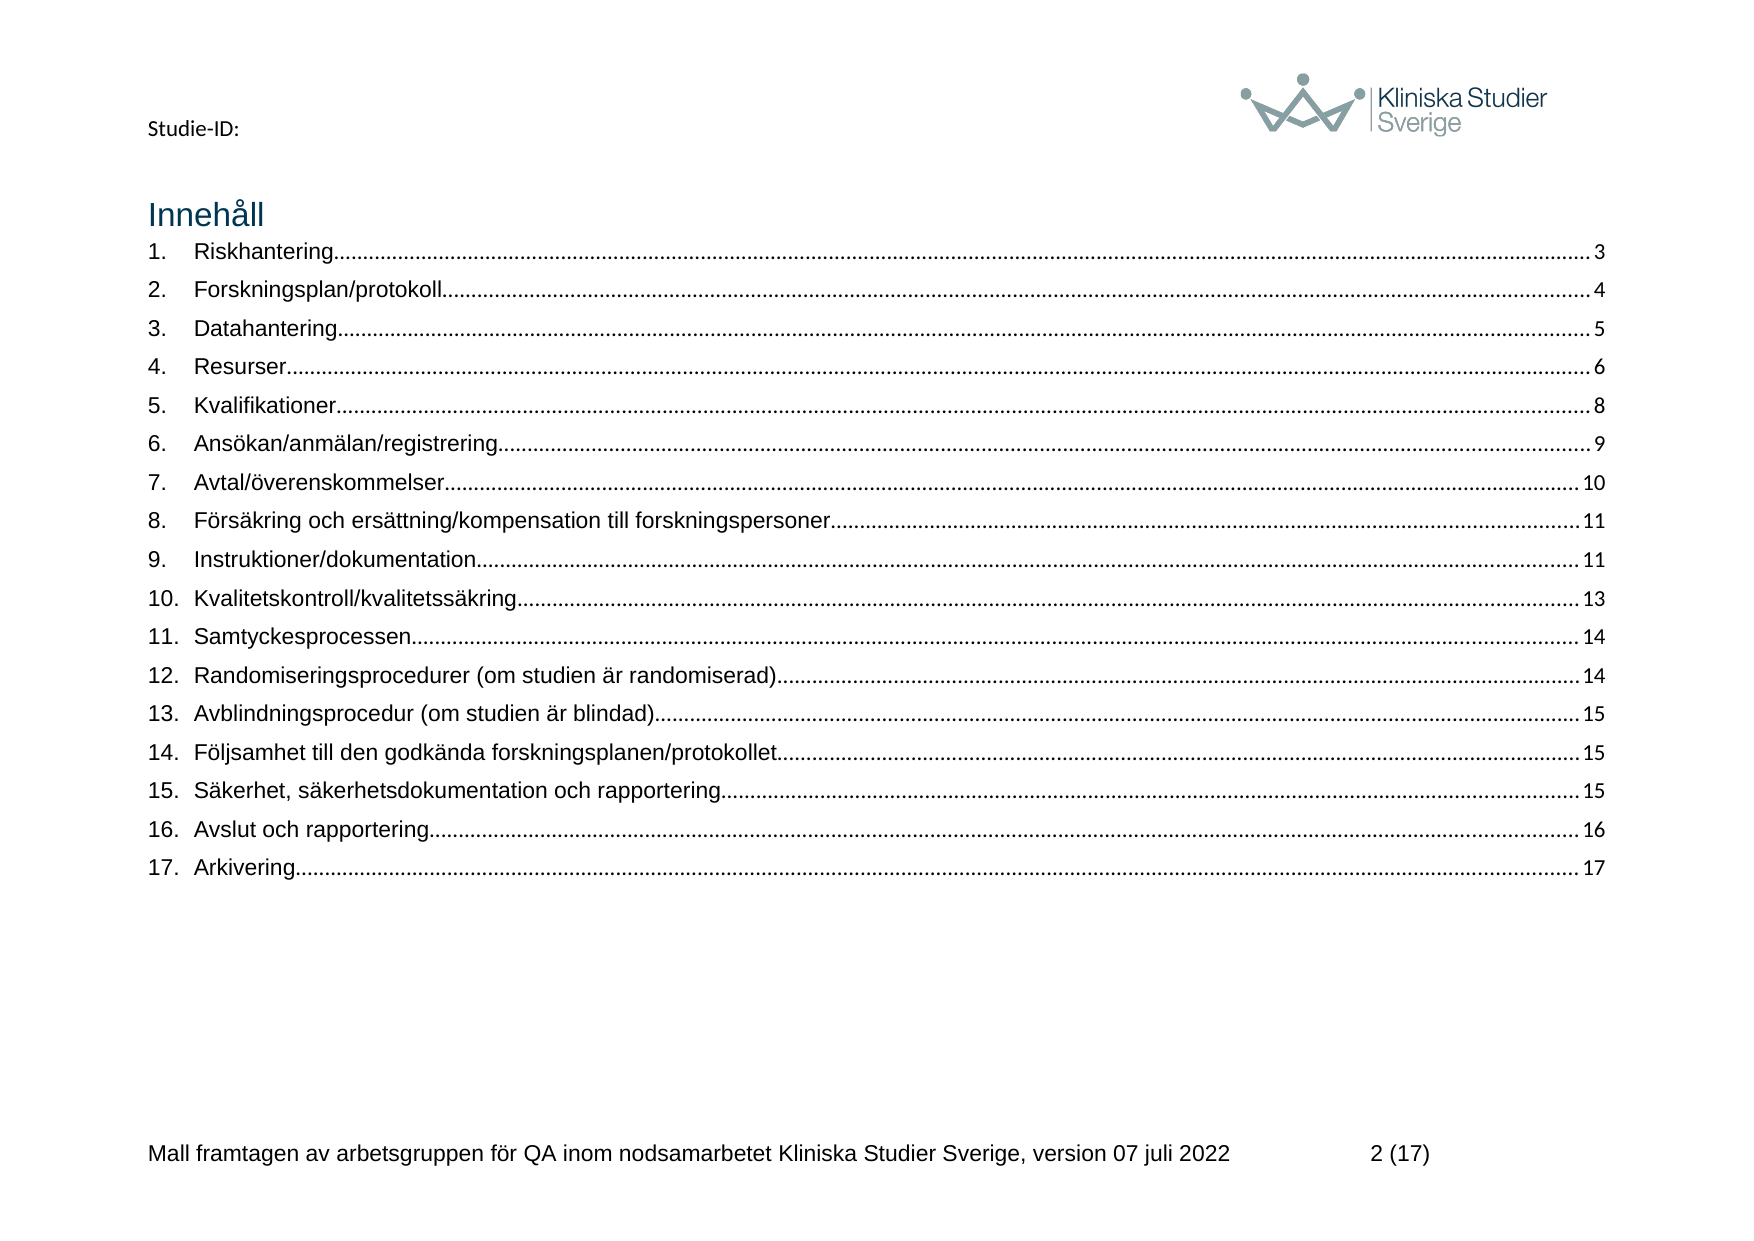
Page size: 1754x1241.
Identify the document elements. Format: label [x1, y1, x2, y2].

picture [1239, 73, 1549, 137]
